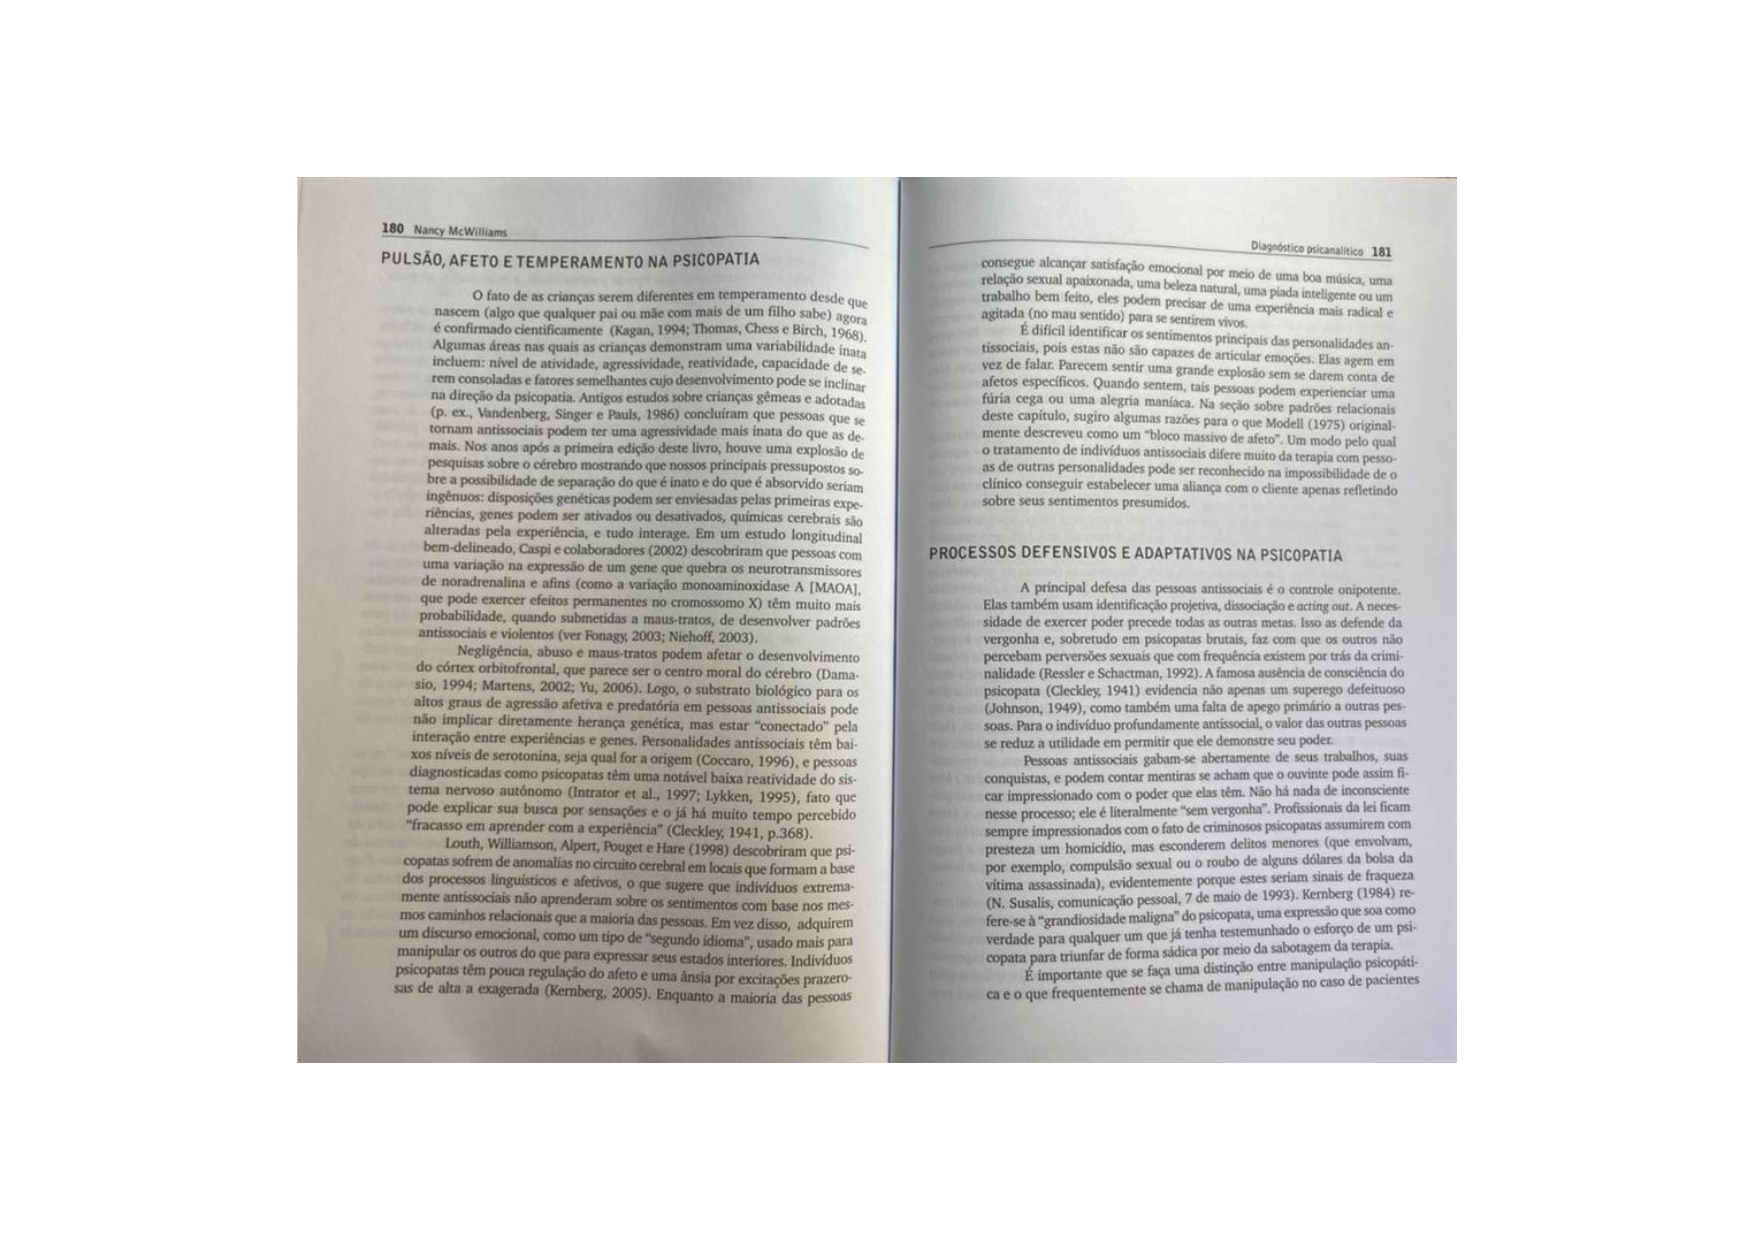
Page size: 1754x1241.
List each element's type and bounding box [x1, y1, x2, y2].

picture [297, 177, 1457, 1063]
